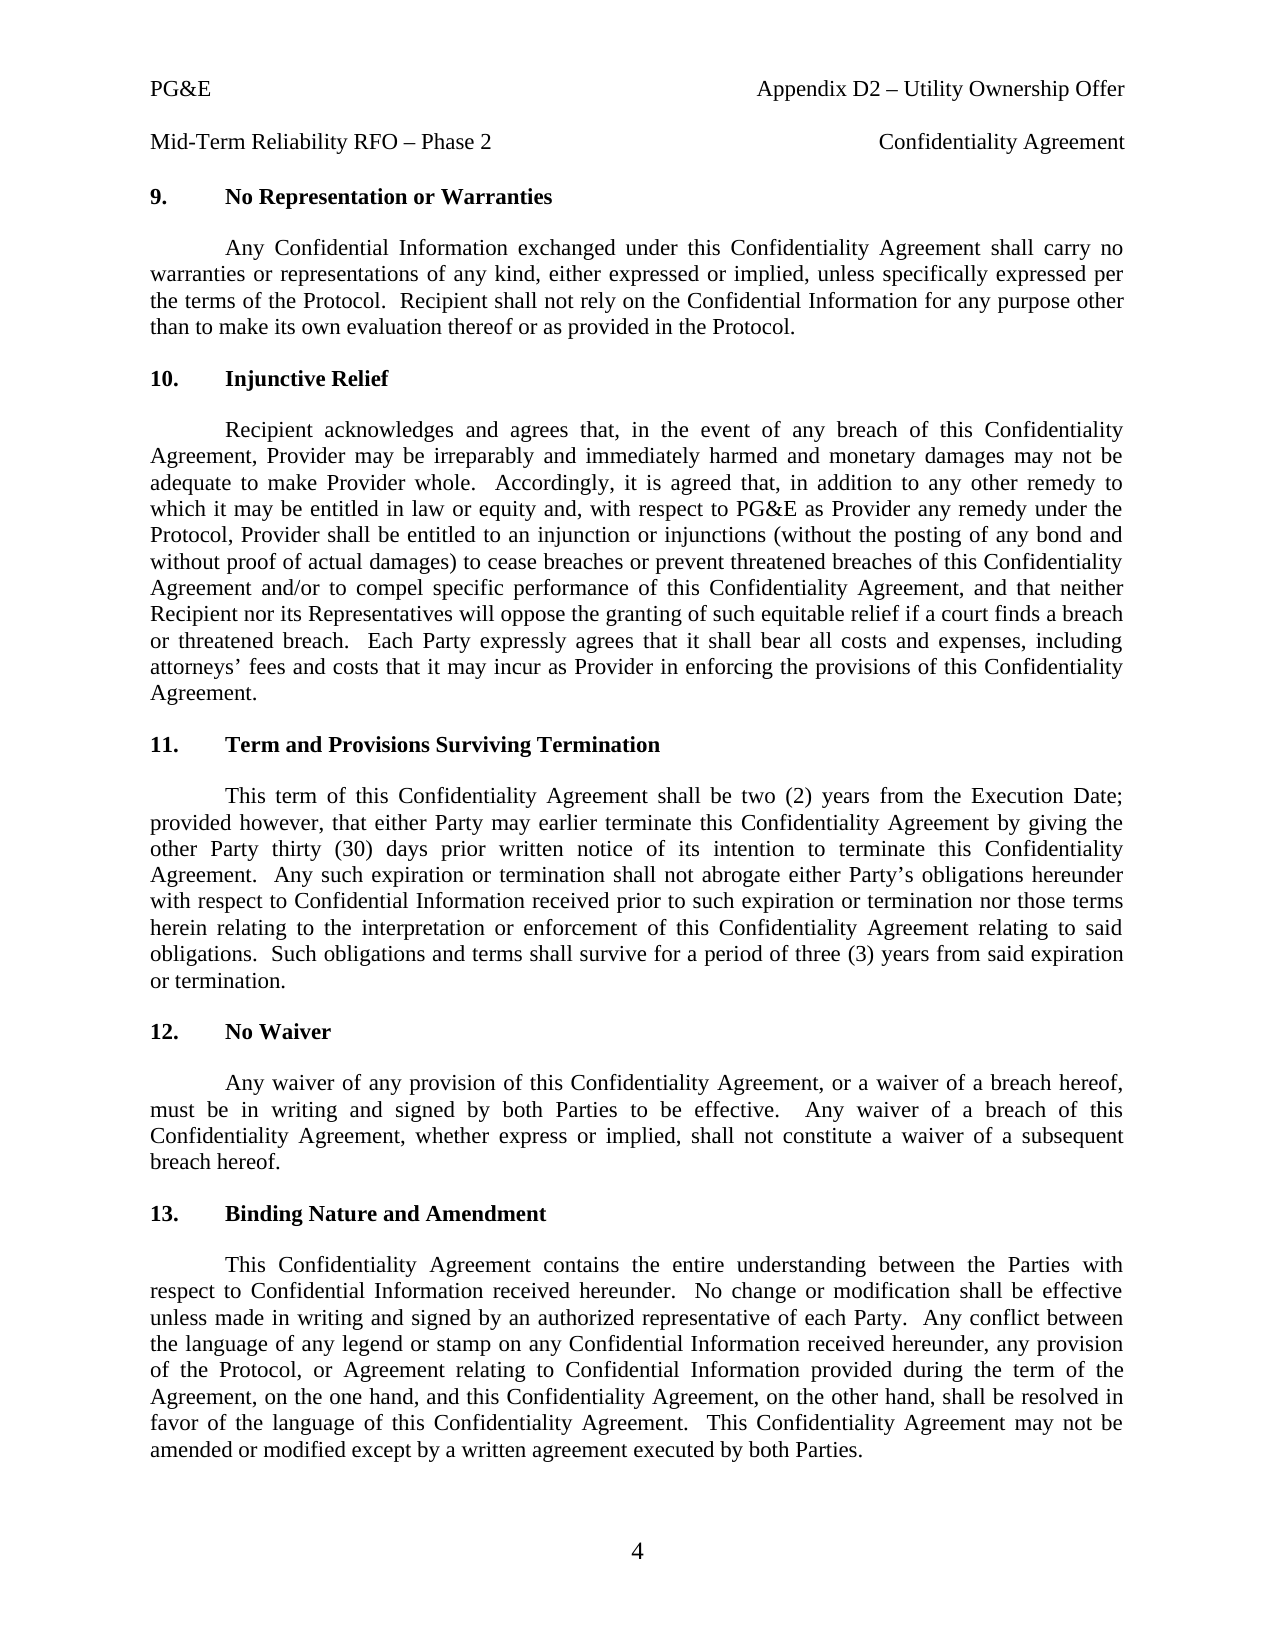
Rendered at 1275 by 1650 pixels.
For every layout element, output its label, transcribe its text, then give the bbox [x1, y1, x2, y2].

text 11. Term and Provisions Surviving Termination [150, 731, 1125, 757]
text Recipient acknowledges and agrees that, in the event of any breach of this Confidentiality Agreement, Provider may be irreparably and immediately harmed and monetary damages may not be adequate to make Provider whole. Accordingly, it is agreed that, in addition to any other remedy to which it may be entitled in law or equity and, with respect to PG&E as Provider any remedy under the Protocol, Provider shall be entitled to an injunction or injunctions (without the posting of any bond and without proof of actual damages) to cease breaches or prevent threatened breaches of this Confidentiality Agreement and/or to compel specific performance of this Confidentiality Agreement, and that neither Recipient nor its Representatives will oppose the granting of such equitable relief if a court finds a breach or threatened breach. Each Party expressly agrees that it shall bear all costs and expenses, including attorneys’ fees and costs that it may incur as Provider in enforcing the provisions of this Confidentiality Agreement. [150, 416, 1125, 706]
text Any waiver of any provision of this Confidentiality Agreement, or a waiver of a breach hereof, must be in writing and signed by both Parties to be effective. Any waiver of a breach of this Confidentiality Agreement, whether express or implied, shall not constitute a waiver of a subsequent breach hereof. [150, 1069, 1125, 1175]
text This Confidentiality Agreement contains the entire understanding between the Parties with respect to Confidential Information received hereunder. No change or modification shall be effective unless made in writing and signed by an authorized representative of each Party. Any conflict between the language of any legend or stamp on any Confidential Information received hereunder, any provision of the Protocol, or Agreement relating to Confidential Information provided during the term of the Agreement, on the one hand, and this Confidentiality Agreement, on the other hand, shall be resolved in favor of the language of this Confidentiality Agreement. This Confidentiality Agreement may not be amended or modified except by a written agreement executed by both Parties. [150, 1251, 1125, 1462]
text This term of this Confidentiality Agreement shall be two (2) years from the Execution Date; provided however, that either Party may earlier terminate this Confidentiality Agreement by giving the other Party thirty (30) days prior written notice of its intention to terminate this Confidentiality Agreement. Any such expiration or termination shall not abrogate either Party’s obligations hereunder with respect to Confidential Information received prior to such expiration or termination nor those terms herein relating to the interpretation or enforcement of this Confidentiality Agreement relating to said obligations. Such obligations and terms shall survive for a period of three (3) years from said expiration or termination. [150, 782, 1125, 993]
text Any Confidential Information exchanged under this Confidentiality Agreement shall carry no warranties or representations of any kind, either expressed or implied, unless specifically expressed per the terms of the Protocol. Recipient shall not rely on the Confidential Information for any purpose other than to make its own evaluation thereof or as provided in the Protocol. [150, 234, 1125, 339]
text 13. Binding Nature and Amendment [150, 1200, 1125, 1226]
text 9. No Representation or Warranties [150, 183, 1125, 209]
text 12. No Waiver [150, 1018, 1125, 1044]
text 10. Injunctive Relief [150, 364, 1125, 391]
